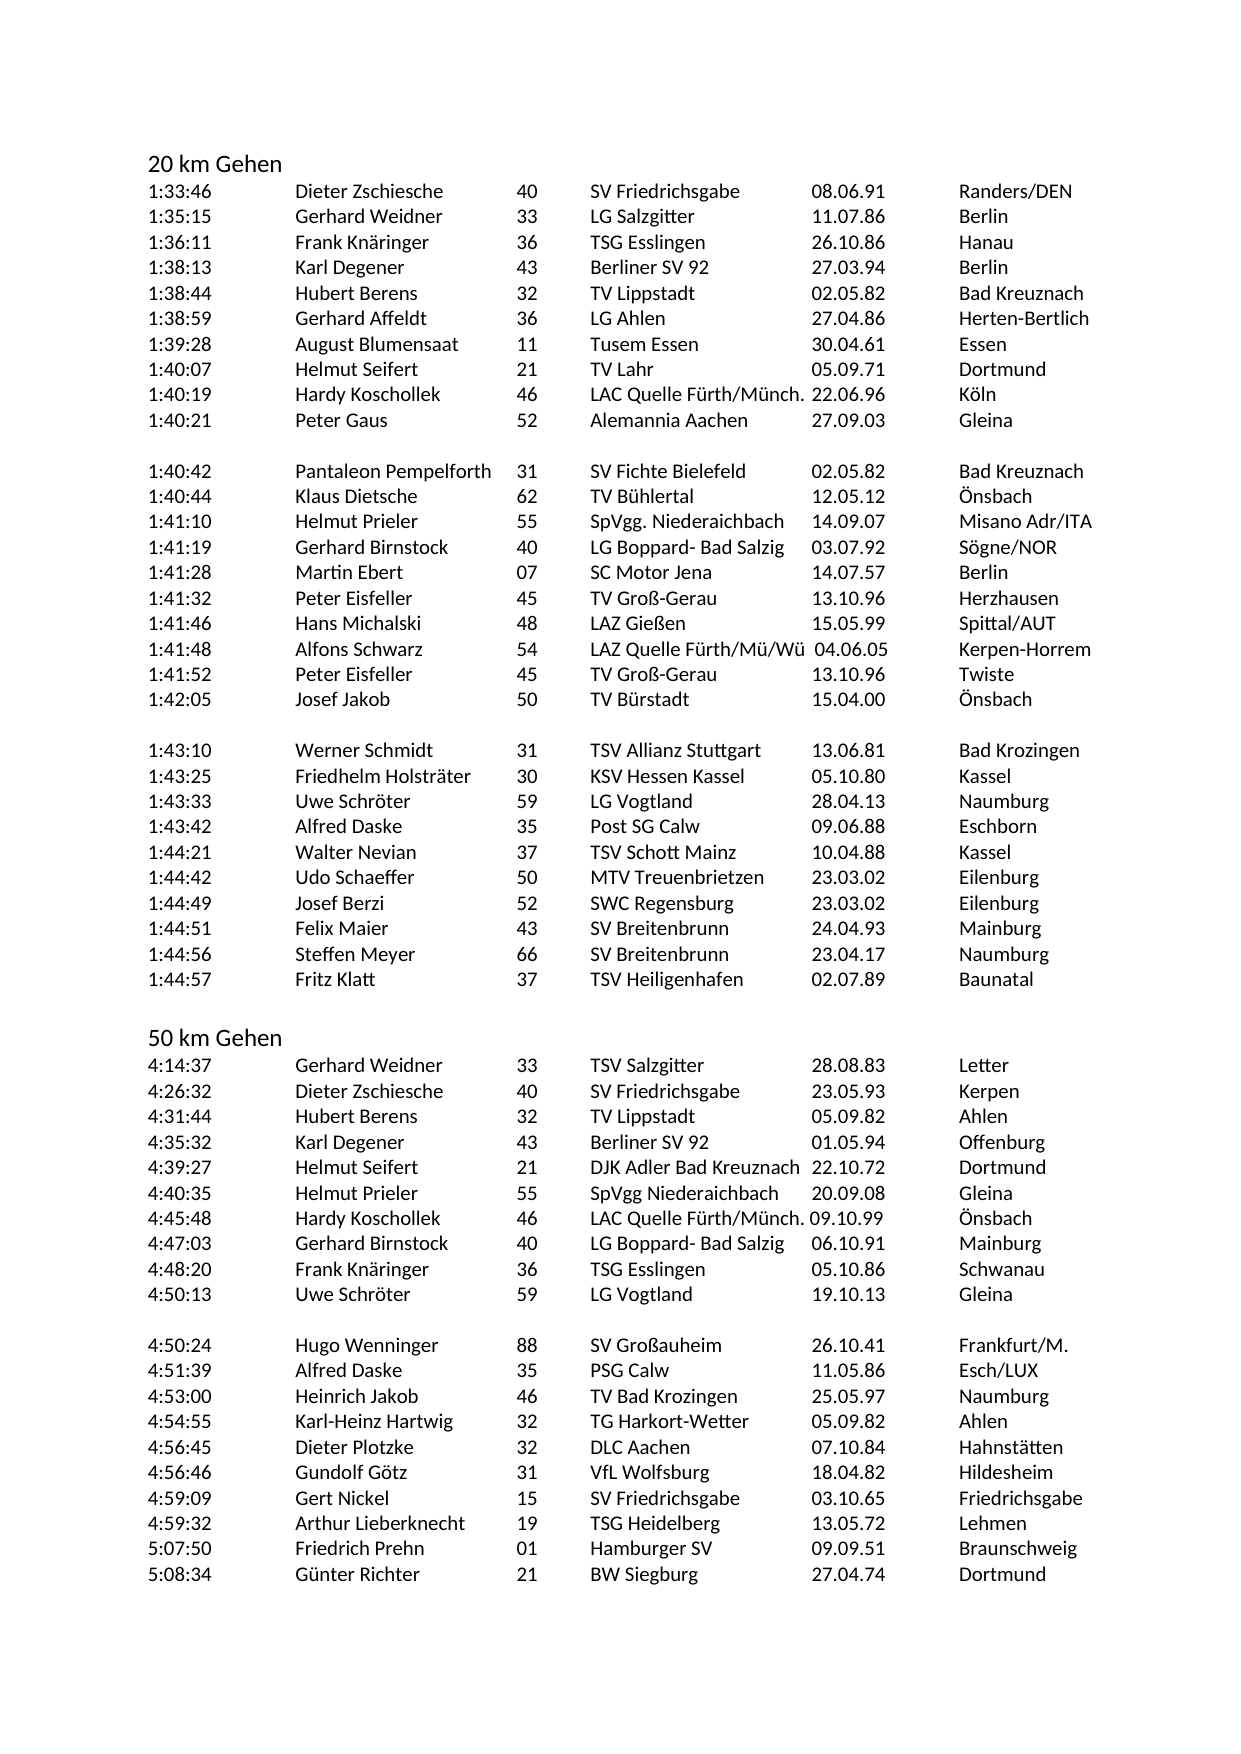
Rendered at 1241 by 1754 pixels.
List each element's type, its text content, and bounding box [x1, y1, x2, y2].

text 4:56:46 Gundolf Götz 31 VfL Wolfsburg 18.04.82 Hildesheim [148, 1459, 1092, 1485]
text 50 km Gehen [148, 1022, 1092, 1053]
text 5:07:50 Friedrich Prehn 01 Hamburger SV 09.09.51 Braunschweig [148, 1536, 1092, 1561]
text 1:44:42 Udo Schaeffer 50 MTV Treuenbrietzen 23.03.02 Eilenburg [148, 864, 1092, 890]
text 4:59:32 Arthur Lieberknecht 19 TSG Heidelberg 13.05.72 Lehmen [148, 1510, 1092, 1536]
text 1:41:10 Helmut Prieler 55 SpVgg. Niederaichbach 14.09.07 Misano Adr/ITA [148, 509, 1092, 534]
text 4:50:24 Hugo Wenninger 88 SV Großauheim 26.10.41 Frankfurt/M. [148, 1332, 1092, 1358]
text 4:59:09 Gert Nickel 15 SV Friedrichsgabe 03.10.65 Friedrichsgabe [148, 1485, 1092, 1510]
text 1:36:11 Frank Knäringer 36 TSG Esslingen 26.10.86 Hanau [148, 229, 1092, 254]
text 1:43:33 Uwe Schröter 59 LG Vogtland 28.04.13 Naumburg [148, 788, 1092, 814]
text 20 km Gehen [148, 148, 1092, 178]
text 1:41:19 Gerhard Birnstock 40 LG Boppard- Bad Salzig 03.07.92 Sögne/NOR [148, 534, 1092, 559]
text 4:26:32 Dieter Zschiesche 40 SV Friedrichsgabe 23.05.93 Kerpen [148, 1078, 1092, 1103]
text 1:35:15 Gerhard Weidner 33 LG Salzgitter 11.07.86 Berlin [148, 204, 1092, 229]
text 4:39:27 Helmut Seifert 21 DJK Adler Bad Kreuznach 22.10.72 Dortmund [148, 1154, 1092, 1180]
text 4:40:35 Helmut Prieler 55 SpVgg Niederaichbach 20.09.08 Gleina [148, 1180, 1092, 1205]
text 1:40:21 Peter Gaus 52 Alemannia Aachen 27.09.03 Gleina [148, 407, 1092, 432]
text 4:14:37 Gerhard Weidner 33 TSV Salzgitter 28.08.83 Letter [148, 1053, 1092, 1078]
text 4:53:00 Heinrich Jakob 46 TV Bad Krozingen 25.05.97 Naumburg [148, 1383, 1092, 1408]
text 4:48:20 Frank Knäringer 36 TSG Esslingen 05.10.86 Schwanau [148, 1256, 1092, 1281]
text 1:41:46 Hans Michalski 48 LAZ Gießen 15.05.99 Spittal/AUT [148, 610, 1092, 636]
text 4:35:32 Karl Degener 43 Berliner SV 92 01.05.94 Offenburg [148, 1129, 1092, 1154]
text 1:44:56 Steffen Meyer 66 SV Breitenbrunn 23.04.17 Naumburg [148, 941, 1092, 966]
text 1:41:52 Peter Eisfeller 45 TV Groß-Gerau 13.10.96 Twiste [148, 661, 1092, 687]
text 4:56:45 Dieter Plotzke 32 DLC Aachen 07.10.84 Hahnstätten [148, 1434, 1092, 1459]
text 1:39:28 August Blumensaat 11 Tusem Essen 30.04.61 Essen [148, 331, 1092, 356]
text 1:33:46 Dieter Zschiesche 40 SV Friedrichsgabe 08.06.91 Randers/DEN [148, 178, 1092, 204]
text 1:40:19 Hardy Koschollek 46 LAC Quelle Fürth/Münch. 22.06.96 Köln [148, 382, 1092, 407]
text 4:45:48 Hardy Koschollek 46 LAC Quelle Fürth/Münch. 09.10.99 Önsbach [148, 1205, 1092, 1231]
text 4:51:39 Alfred Daske 35 PSG Calw 11.05.86 Esch/LUX [148, 1358, 1092, 1383]
text 5:08:34 Günter Richter 21 BW Siegburg 27.04.74 Dortmund [148, 1561, 1092, 1586]
text 1:42:05 Josef Jakob 50 TV Bürstadt 15.04.00 Önsbach [148, 687, 1092, 712]
text 4:31:44 Hubert Berens 32 TV Lippstadt 05.09.82 Ahlen [148, 1103, 1092, 1129]
text 1:44:49 Josef Berzi 52 SWC Regensburg 23.03.02 Eilenburg [148, 890, 1092, 915]
text 1:40:44 Klaus Dietsche 62 TV Bühlertal 12.05.12 Önsbach [148, 483, 1092, 509]
text 1:40:42 Pantaleon Pempelforth 31 SV Fichte Bielefeld 02.05.82 Bad Kreuznach [148, 458, 1092, 483]
text 4:54:55 Karl-Heinz Hartwig 32 TG Harkort-Wetter 05.09.82 Ahlen [148, 1408, 1092, 1434]
text 1:43:25 Friedhelm Holsträter 30 KSV Hessen Kassel 05.10.80 Kassel [148, 763, 1092, 788]
text 4:47:03 Gerhard Birnstock 40 LG Boppard- Bad Salzig 06.10.91 Mainburg [148, 1231, 1092, 1256]
text 1:43:10 Werner Schmidt 31 TSV Allianz Stuttgart 13.06.81 Bad Krozingen [148, 737, 1092, 763]
text 1:41:32 Peter Eisfeller 45 TV Groß-Gerau 13.10.96 Herzhausen [148, 585, 1092, 610]
text 1:38:13 Karl Degener 43 Berliner SV 92 27.03.94 Berlin [148, 254, 1092, 280]
text 1:44:21 Walter Nevian 37 TSV Schott Mainz 10.04.88 Kassel [148, 839, 1092, 864]
text 4:50:13 Uwe Schröter 59 LG Vogtland 19.10.13 Gleina [148, 1281, 1092, 1307]
text 1:44:57 Fritz Klatt 37 TSV Heiligenhafen 02.07.89 Baunatal [148, 966, 1092, 992]
text 1:38:44 Hubert Berens 32 TV Lippstadt 02.05.82 Bad Kreuznach [148, 280, 1092, 305]
text 1:41:28 Martin Ebert 07 SC Motor Jena 14.07.57 Berlin [148, 559, 1092, 585]
text 1:40:07 Helmut Seifert 21 TV Lahr 05.09.71 Dortmund [148, 356, 1092, 382]
text 1:38:59 Gerhard Affeldt 36 LG Ahlen 27.04.86 Herten-Bertlich [148, 305, 1092, 331]
text 1:43:42 Alfred Daske 35 Post SG Calw 09.06.88 Eschborn [148, 814, 1092, 839]
text 1:44:51 Felix Maier 43 SV Breitenbrunn 24.04.93 Mainburg [148, 915, 1092, 941]
text 1:41:48 Alfons Schwarz 54 LAZ Quelle Fürth/Mü/Wü 04.06.05 Kerpen-Horrem [148, 636, 1092, 661]
